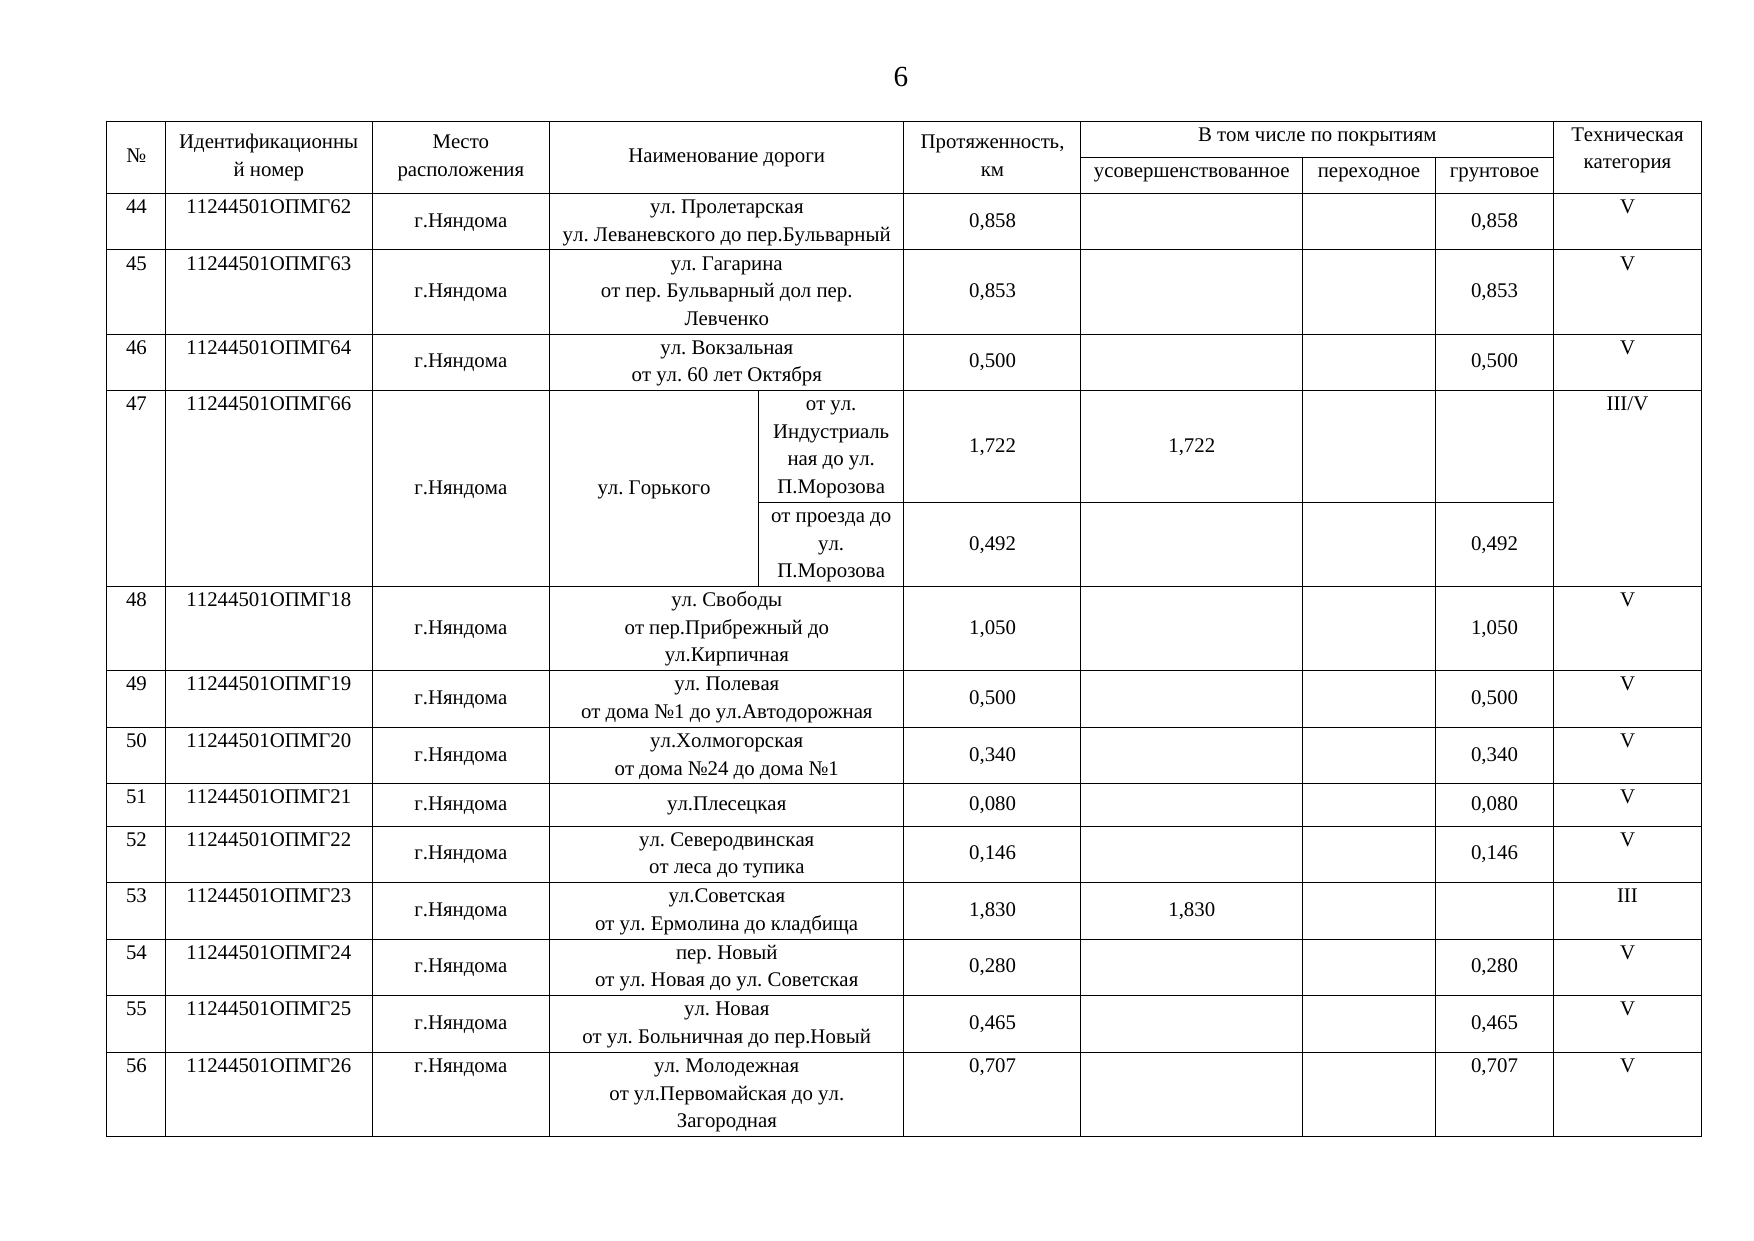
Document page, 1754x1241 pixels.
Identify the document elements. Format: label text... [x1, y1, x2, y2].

table_cell 0,853 [904, 250, 1080, 333]
table_cell 0,280 [1436, 940, 1553, 995]
table_cell 56 [107, 1053, 165, 1136]
table_cell грунтовое [1436, 158, 1553, 193]
table_cell пер. Новый от ул. Новая до ул. Советская [550, 940, 903, 995]
table_header Идентификационный номер [166, 122, 372, 193]
table_cell от проезда до ул. П.Морозова [759, 503, 903, 586]
table_cell г.Няндома [373, 250, 549, 333]
table_cell 1,050 [904, 587, 1080, 670]
table_cell 54 [107, 940, 165, 995]
table_cell г.Няндома [373, 883, 549, 939]
table_cell г.Няндома [373, 996, 549, 1052]
table_cell 44 [107, 194, 165, 249]
table_cell V [1554, 728, 1701, 783]
table_cell [1303, 827, 1435, 882]
table_cell V [1554, 250, 1701, 333]
table_cell ул. Молодежная от ул.Первомайская до ул. Загородная [550, 1053, 903, 1136]
table_cell 0,858 [904, 194, 1080, 249]
table_cell 0,465 [904, 996, 1080, 1052]
table_cell г.Няндома [373, 335, 549, 390]
table_cell 0,080 [1436, 784, 1553, 826]
table_cell ул. Северодвинская от леса до тупика [550, 827, 903, 882]
table_cell 0,280 [904, 940, 1080, 995]
table_cell V [1554, 335, 1701, 390]
table_cell 0,500 [1436, 671, 1553, 727]
table_cell г.Няндома [373, 194, 549, 249]
table_header В том числе по покрытиям [1081, 122, 1553, 157]
table_cell ул.Плесецкая [550, 784, 903, 826]
table_cell от ул. Индустриальная до ул. П.Морозова [759, 391, 903, 502]
table_cell г.Няндома [373, 784, 549, 826]
table_cell [1436, 883, 1553, 939]
table_cell ул. Пролетарская ул. Леваневского до пер.Бульварный [550, 194, 903, 249]
table_cell 1,830 [904, 883, 1080, 939]
table_cell г.Няндома [373, 728, 549, 783]
table_cell III/V [1554, 391, 1701, 586]
table_cell ул.Холмогорская от дома №24 до дома №1 [550, 728, 903, 783]
table_cell 0,465 [1436, 996, 1553, 1052]
table_cell переходное [1303, 158, 1435, 193]
table_cell V [1554, 996, 1701, 1052]
table_header Протяженность, км [904, 122, 1080, 193]
table_cell г.Няндома [373, 827, 549, 882]
table_cell [1303, 335, 1435, 390]
table_cell 11244501ОПМГ62 [166, 194, 372, 249]
table_cell V [1554, 784, 1701, 826]
table_cell 0,146 [1436, 827, 1553, 882]
table_cell [1303, 391, 1435, 502]
table_cell 47 [107, 391, 165, 586]
table_header № [107, 122, 165, 193]
table_cell 0,492 [904, 503, 1080, 586]
table_cell [1081, 587, 1302, 670]
table_cell 11244501ОПМГ19 [166, 671, 372, 727]
table_cell [1303, 250, 1435, 333]
table_cell 0,853 [1436, 250, 1553, 333]
table_cell 53 [107, 883, 165, 939]
table_cell 0,340 [904, 728, 1080, 783]
table_cell 11244501ОПМГ25 [166, 996, 372, 1052]
table_cell 11244501ОПМГ63 [166, 250, 372, 333]
table_cell 1,050 [1436, 587, 1553, 670]
table_cell [1081, 728, 1302, 783]
table_cell V [1554, 671, 1701, 727]
table_cell г.Няндома [373, 671, 549, 727]
table_cell [1303, 503, 1435, 586]
table_cell [1436, 391, 1553, 502]
table_cell 11244501ОПМГ64 [166, 335, 372, 390]
table_cell 50 [107, 728, 165, 783]
table_cell [1303, 940, 1435, 995]
table_cell [1303, 671, 1435, 727]
table_cell 11244501ОПМГ22 [166, 827, 372, 882]
table_cell 0,707 [1436, 1053, 1553, 1136]
table_cell 45 [107, 250, 165, 333]
table_cell 51 [107, 784, 165, 826]
table_cell III [1554, 883, 1701, 939]
table_cell [1081, 671, 1302, 727]
table_cell V [1554, 940, 1701, 995]
table_cell 11244501ОПМГ20 [166, 728, 372, 783]
table_cell V [1554, 827, 1701, 882]
table_cell г.Няндома [373, 940, 549, 995]
table_cell [1081, 827, 1302, 882]
table_cell [1081, 1053, 1302, 1136]
table_cell 0,146 [904, 827, 1080, 882]
table_cell ул.Советская от ул. Ермолина до кладбища [550, 883, 903, 939]
table_cell 0,500 [1436, 335, 1553, 390]
table_cell [1081, 250, 1302, 333]
table_cell 0,858 [1436, 194, 1553, 249]
table_cell [1303, 996, 1435, 1052]
table_cell 0,707 [904, 1053, 1080, 1136]
table_cell 11244501ОПМГ23 [166, 883, 372, 939]
table_cell ул. Свободы от пер.Прибрежный до ул.Кирпичная [550, 587, 903, 670]
table_cell 0,340 [1436, 728, 1553, 783]
table_cell ул. Гагарина от пер. Бульварный дол пер. Левченко [550, 250, 903, 333]
table_cell [1081, 194, 1302, 249]
table_cell [1303, 194, 1435, 249]
table_cell 0,500 [904, 335, 1080, 390]
table_cell ул. Новая от ул. Больничная до пер.Новый [550, 996, 903, 1052]
table_cell [1081, 996, 1302, 1052]
table_cell V [1554, 1053, 1701, 1136]
table_cell ул. Полевая от дома №1 до ул.Автодорожная [550, 671, 903, 727]
table_cell 11244501ОПМГ21 [166, 784, 372, 826]
table_cell 11244501ОПМГ18 [166, 587, 372, 670]
table_cell 0,080 [904, 784, 1080, 826]
table_cell V [1554, 587, 1701, 670]
table_cell [1303, 728, 1435, 783]
table_cell 11244501ОПМГ66 [166, 391, 372, 586]
table_cell [1303, 784, 1435, 826]
table_header Место расположения [373, 122, 549, 193]
table_cell 0,492 [1436, 503, 1553, 586]
table_cell [1081, 335, 1302, 390]
table_cell г.Няндома [373, 1053, 549, 1136]
table_cell 49 [107, 671, 165, 727]
table_cell 52 [107, 827, 165, 882]
table_cell 11244501ОПМГ26 [166, 1053, 372, 1136]
table_cell 0,500 [904, 671, 1080, 727]
table_cell V [1554, 194, 1701, 249]
table_cell [1081, 503, 1302, 586]
table_cell 1,722 [904, 391, 1080, 502]
table_cell г.Няндома [373, 391, 549, 586]
table_cell ул. Вокзальная от ул. 60 лет Октября [550, 335, 903, 390]
table_cell г.Няндома [373, 587, 549, 670]
table_cell ул. Горького [550, 391, 758, 586]
table_cell 1,830 [1081, 883, 1302, 939]
table_header Техническая категория [1554, 122, 1701, 193]
table_cell [1303, 883, 1435, 939]
table_cell 55 [107, 996, 165, 1052]
table_cell [1081, 784, 1302, 826]
table_cell [1081, 940, 1302, 995]
table_cell 11244501ОПМГ24 [166, 940, 372, 995]
table_cell усовершенствованное [1081, 158, 1302, 193]
table_cell 1,722 [1081, 391, 1302, 502]
table_cell [1303, 1053, 1435, 1136]
table_cell 46 [107, 335, 165, 390]
table_cell 48 [107, 587, 165, 670]
table_header Наименование дороги [550, 122, 903, 193]
table_cell [1303, 587, 1435, 670]
